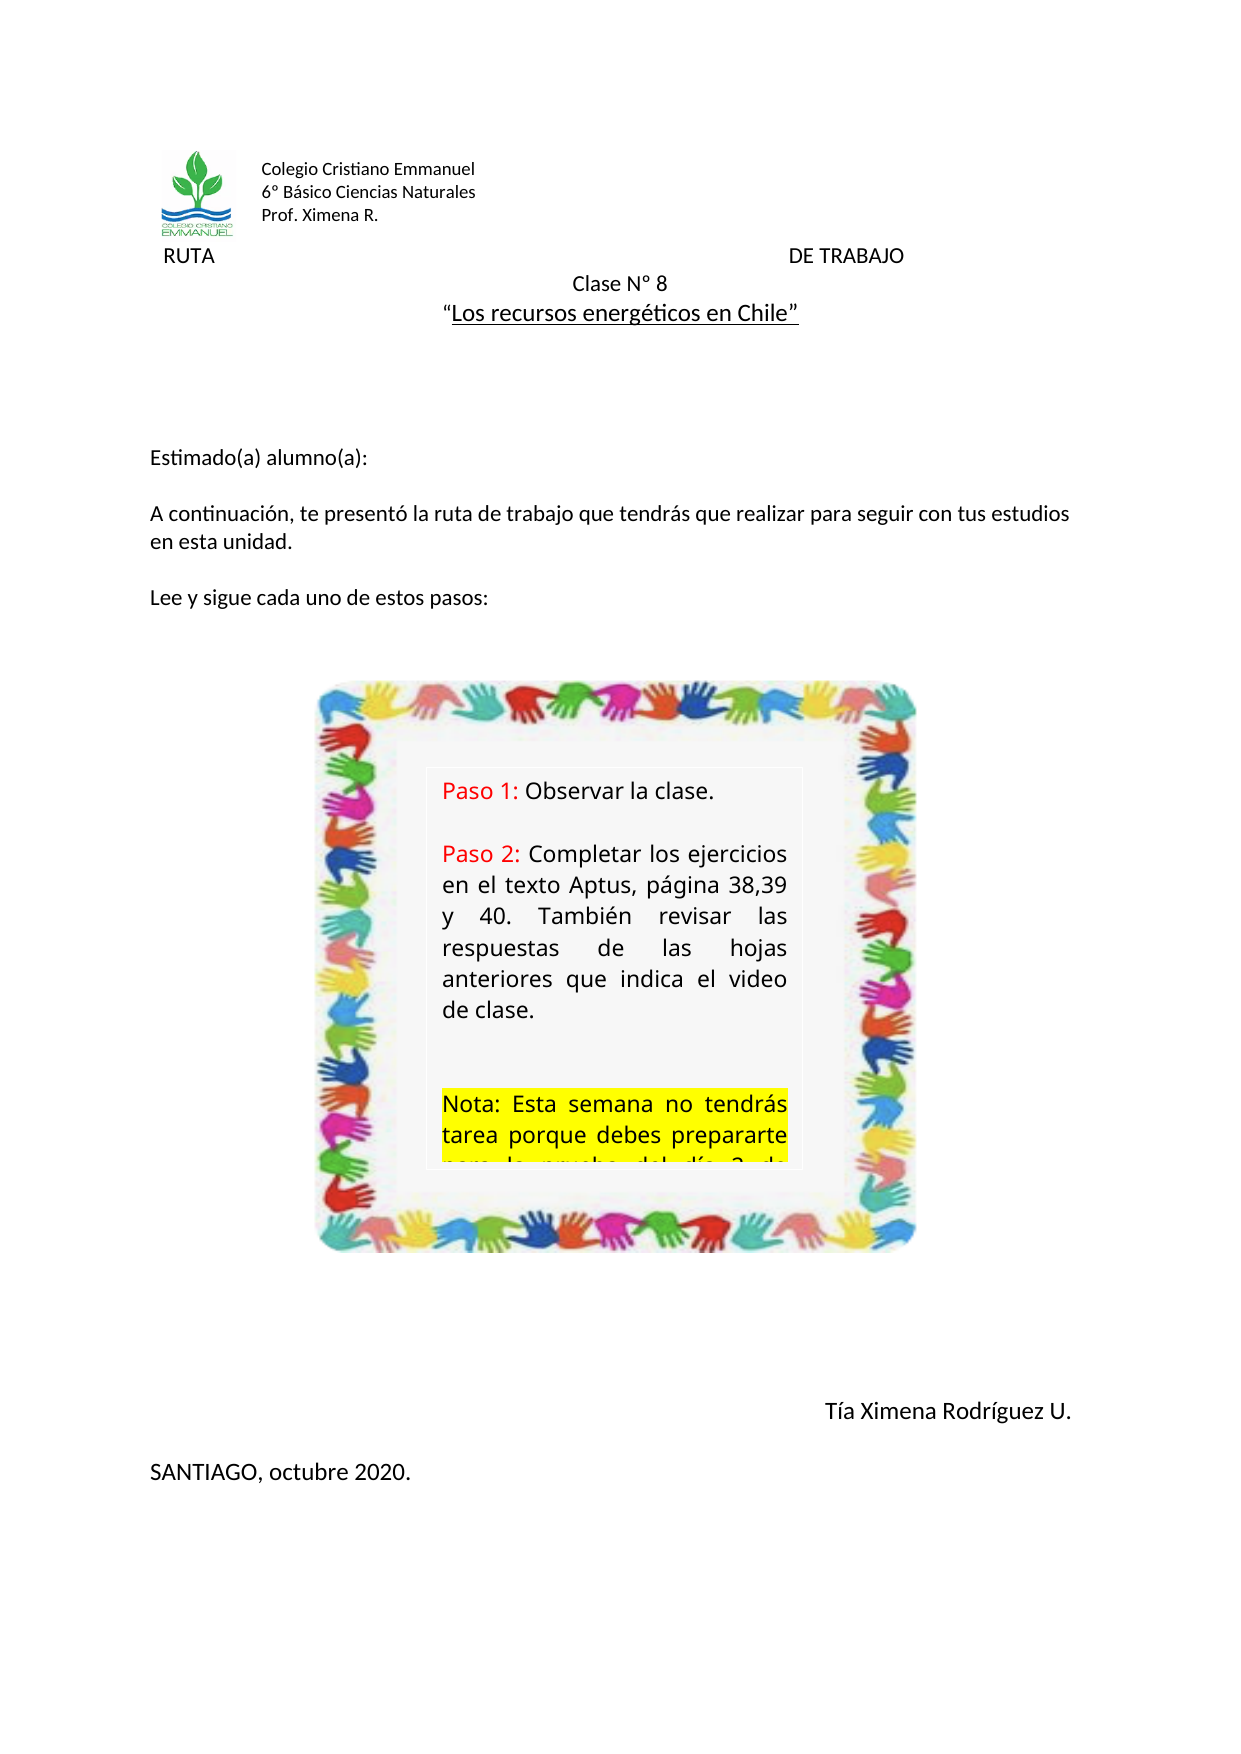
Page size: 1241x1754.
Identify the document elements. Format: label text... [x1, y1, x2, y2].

picture [303, 666, 937, 1253]
text RUTA DE TRABAJO [150, 242, 1090, 269]
text Clase Nº 8 [150, 269, 1090, 298]
text Tía Ximena Rodríguez U. [150, 1395, 1090, 1426]
picture [161, 150, 237, 242]
text Estimado(a) alumno(a): [150, 443, 1090, 471]
text “Los recursos energéticos en Chile” [150, 298, 1090, 328]
text Lee y sigue cada uno de estos pasos: [150, 583, 1090, 611]
text SANTIAGO, octubre 2020. [150, 1456, 1090, 1487]
text A continuación, te presentó la ruta de trabajo que tendrás que realizar para seguir con tus estudios en esta unidad. [150, 499, 1090, 555]
